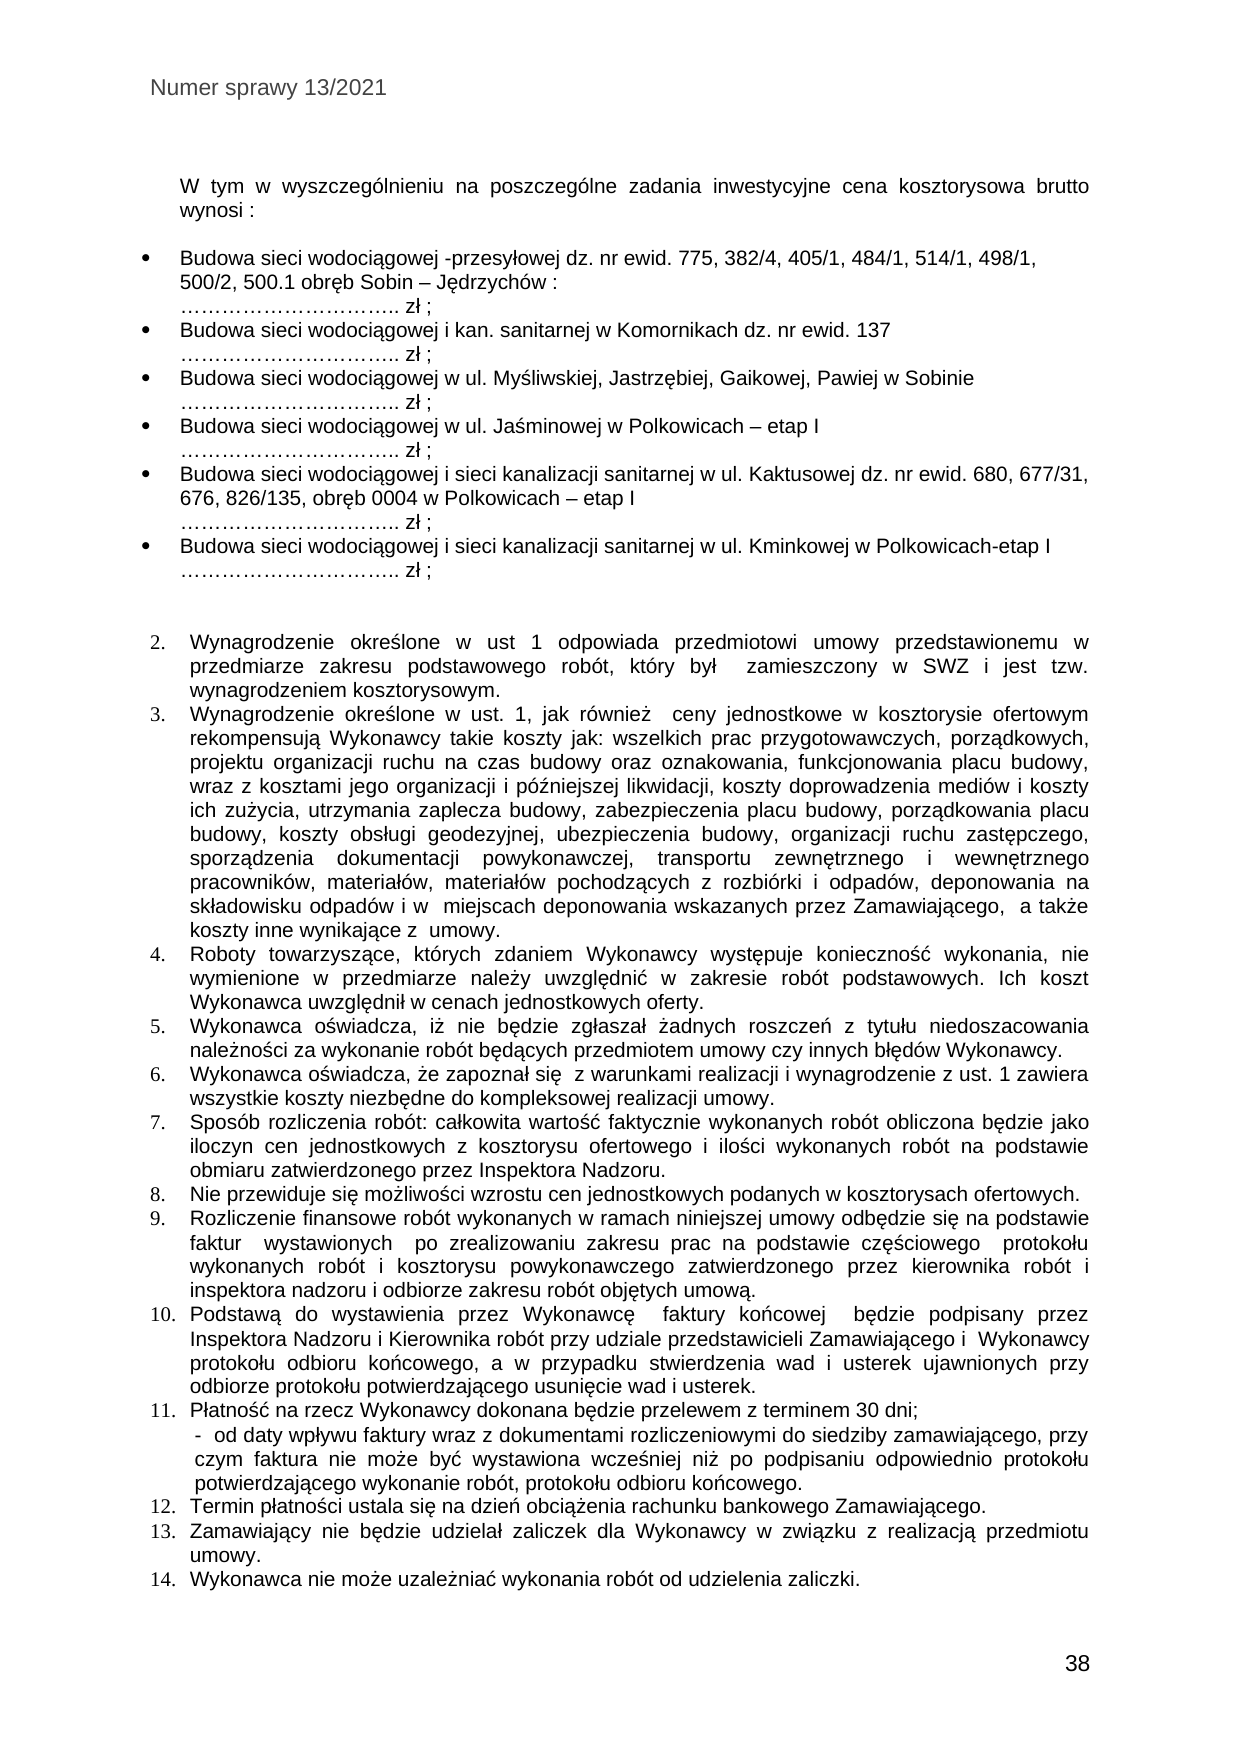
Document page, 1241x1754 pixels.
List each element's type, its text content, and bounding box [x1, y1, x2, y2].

list Nie przewiduje się możliwości wzrostu cen jednostkowych podanych w kosztorysach ofertowych. [150, 1182, 1090, 1206]
list Wykonawca oświadcza, iż nie będzie zgłaszał żadnych roszczeń z tytułu niedoszacowania należności za wykonanie robót będących przedmiotem umowy czy innych błędów Wykonawcy. [150, 1014, 1090, 1062]
list Zamawiający nie będzie udzielał zaliczek dla Wykonawcy w związku z realizacją przedmiotu umowy. [150, 1518, 1090, 1567]
list Budowa sieci wodociągowej i sieci kanalizacji sanitarnej w ul. Kminkowej w Polkowicach-etap I ………………………….. zł ; [142, 534, 1090, 582]
list Podstawą do wystawienia przez Wykonawcę faktury końcowej będzie podpisany przez Inspektora Nadzoru i Kierownika robót przy udziale przedstawicieli Zamawiającego i Wykonawcy protokołu odbioru końcowego, a w przypadku stwierdzenia wad i usterek ujawnionych przy odbiorze protokołu potwierdzającego usunięcie wad i usterek. [150, 1302, 1090, 1398]
list ………………………….. zł ; [179, 438, 1090, 462]
list Wykonawca oświadcza, że zapoznał się z warunkami realizacji i wynagrodzenie z ust. 1 zawiera wszystkie koszty niezbędne do kompleksowej realizacji umowy. [150, 1062, 1090, 1110]
list Wykonawca nie może uzależniać wykonania robót od udzielenia zaliczki. [150, 1567, 1090, 1591]
text - od daty wpływu faktury wraz z dokumentami rozliczeniowymi do siedziby zamawiającego, przy czym faktura nie może być wystawiona wcześniej niż po podpisaniu odpowiednio protokołu potwierdzającego wykonanie robót, protokołu odbioru końcowego. [194, 1422, 1090, 1494]
list Rozliczenie finansowe robót wykonanych w ramach niniejszej umowy odbędzie się na podstawie faktur wystawionych po zrealizowaniu zakresu prac na podstawie częściowego protokołu wykonanych robót i kosztorysu powykonawczego zatwierdzonego przez kierownika robót i inspektora nadzoru i odbiorze zakresu robót objętych umową. [150, 1206, 1090, 1302]
list Roboty towarzyszące, których zdaniem Wykonawcy występuje konieczność wykonania, nie wymienione w przedmiarze należy uwzględnić w zakresie robót podstawowych. Ich koszt Wykonawca uwzględnił w cenach jednostkowych oferty. [150, 942, 1090, 1014]
list Sposób rozliczenia robót: całkowita wartość faktycznie wykonanych robót obliczona będzie jako iloczyn cen jednostkowych z kosztorysu ofertowego i ilości wykonanych robót na podstawie obmiaru zatwierdzonego przez Inspektora Nadzoru. [150, 1110, 1090, 1182]
list Wynagrodzenie określone w ust. 1, jak również ceny jednostkowe w kosztorysie ofertowym rekompensują Wykonawcy takie koszty jak: wszelkich prac przygotowawczych, porządkowych, projektu organizacji ruchu na czas budowy oraz oznakowania, funkcjonowania placu budowy, wraz z kosztami jego organizacji i późniejszej likwidacji, koszty doprowadzenia mediów i koszty ich zużycia, utrzymania zaplecza budowy, zabezpieczenia placu budowy, porządkowania placu budowy, koszty obsługi geodezyjnej, ubezpieczenia budowy, organizacji ruchu zastępczego, sporządzenia dokumentacji powykonawczej, transportu zewnętrznego i wewnętrznego pracowników, materiałów, materiałów pochodzących z rozbiórki i odpadów, deponowania na składowisku odpadów i w miejscach deponowania wskazanych przez Zamawiającego, a także koszty inne wynikające z umowy. [150, 702, 1090, 942]
list Budowa sieci wodociągowej i sieci kanalizacji sanitarnej w ul. Kaktusowej dz. nr ewid. 680, 677/31, 676, 826/135, obręb 0004 w Polkowicach – etap I [142, 462, 1090, 510]
list Budowa sieci wodociągowej -przesyłowej dz. nr ewid. 775, 382/4, 405/1, 484/1, 514/1, 498/1, 500/2, 500.1 obręb Sobin – Jędrzychów : [142, 246, 1090, 294]
list Wynagrodzenie określone w ust 1 odpowiada przedmiotowi umowy przedstawionemu w przedmiarze zakresu podstawowego robót, który był zamieszczony w SWZ i jest tzw. wynagrodzeniem kosztorysowym. [150, 630, 1090, 702]
list ………………………….. zł ; [179, 342, 1090, 366]
list Budowa sieci wodociągowej w ul. Myśliwskiej, Jastrzębiej, Gaikowej, Pawiej w Sobinie ………………………….. zł ; [142, 366, 1090, 414]
list ………………………….. zł ; [179, 510, 1090, 534]
list Budowa sieci wodociągowej i kan. sanitarnej w Komornikach dz. nr ewid. 137 [142, 318, 1090, 342]
list ………………………….. zł ; [179, 294, 1090, 318]
list Budowa sieci wodociągowej w ul. Jaśminowej w Polkowicach – etap I [142, 414, 1090, 438]
text W tym w wyszczególnieniu na poszczególne zadania inwestycyjne cena kosztorysowa brutto wynosi : [179, 174, 1090, 222]
list Termin płatności ustala się na dzień obciążenia rachunku bankowego Zamawiającego. [150, 1494, 1090, 1518]
list Płatność na rzecz Wykonawcy dokonana będzie przelewem z terminem 30 dni; [150, 1398, 1090, 1422]
